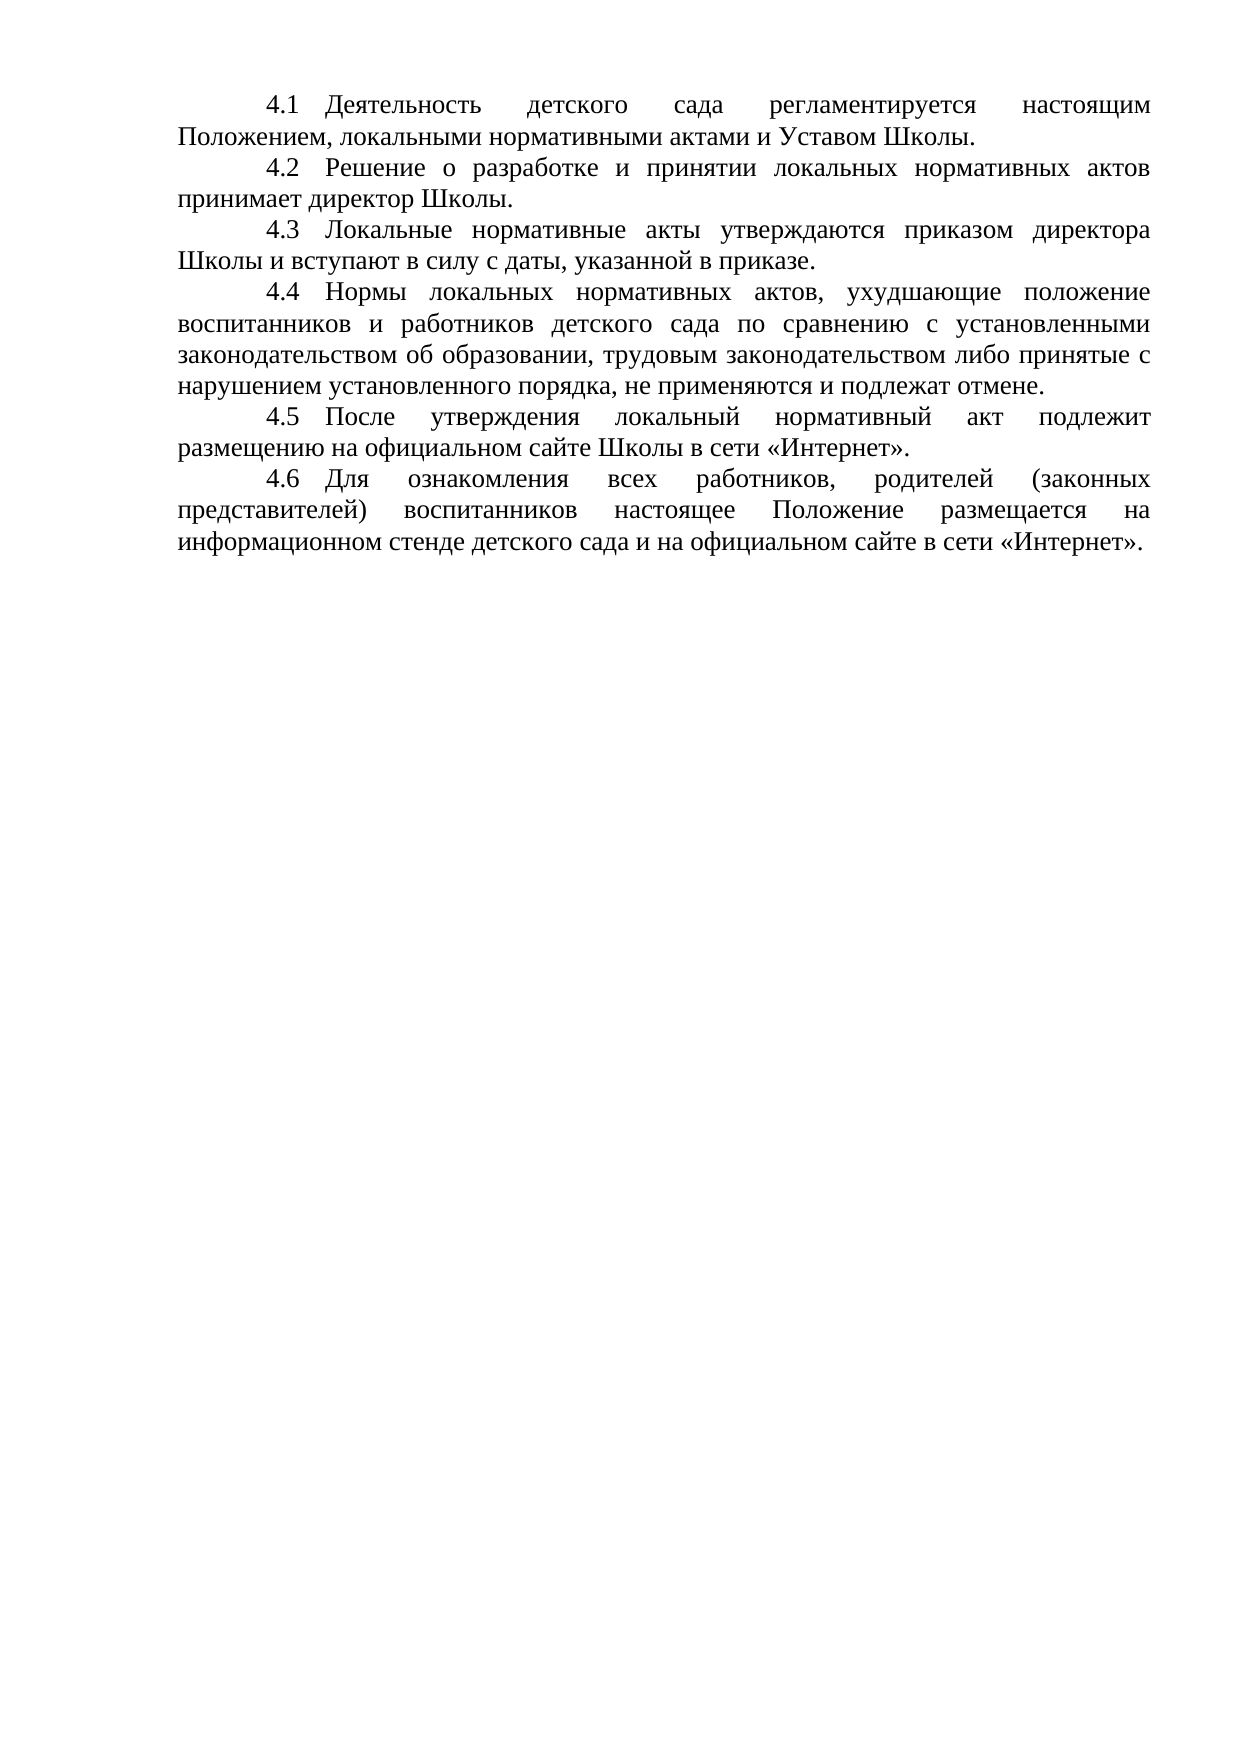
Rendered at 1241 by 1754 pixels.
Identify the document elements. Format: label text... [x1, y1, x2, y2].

list Решение о разработке и принятии локальных нормативных актов принимает директор Школы. [177, 151, 1152, 213]
list Деятельность детского сада регламентируется настоящим Положением, локальными нормативными актами и Уставом Школы. [177, 89, 1152, 151]
list Нормы локальных нормативных актов, ухудшающие положение воспитанников и работников детского сада по сравнению с установленными законодательством об образовании, трудовым законодательством либо принятые с нарушением установленного порядка, не применяются и подлежат отмене. [177, 276, 1152, 400]
list Локальные нормативные акты утверждаются приказом директора Школы и вступают в силу с даты, указанной в приказе. [177, 213, 1152, 276]
list Для ознакомления всех работников, родителей (законных представителей) воспитанников настоящее Положение размещается на информационном стенде детского сада и на официальном сайте в сети «Интернет». [177, 462, 1152, 556]
list После утверждения локальный нормативный акт подлежит размещению на официальном сайте Школы в сети «Интернет». [177, 400, 1152, 462]
